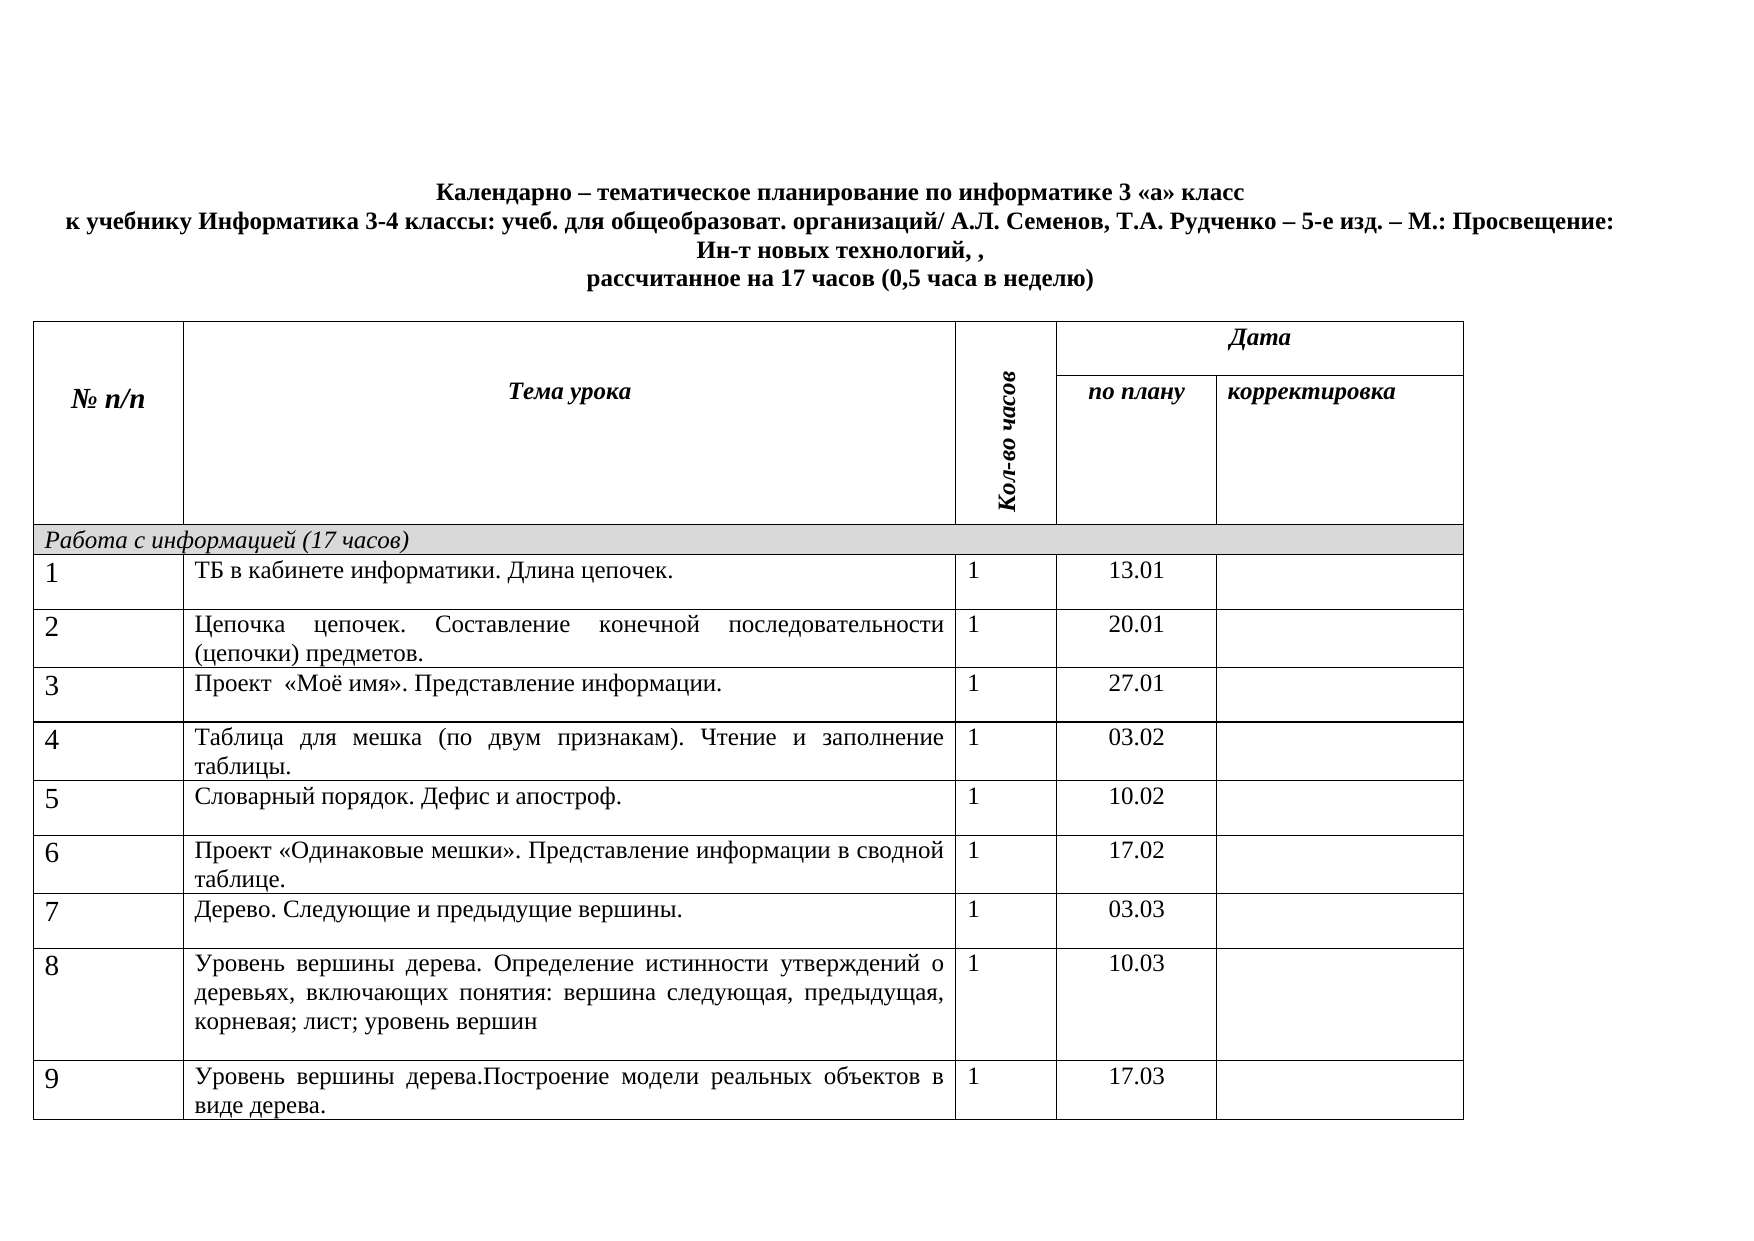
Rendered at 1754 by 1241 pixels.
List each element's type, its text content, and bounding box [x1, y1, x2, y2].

text рассчитанное на 17 часов (0,5 часа в неделю) [44, 263, 1636, 292]
table_cell Таблица для мешка (по двум признакам). Чтение и заполнение таблицы. [184, 723, 955, 780]
table_cell Цепочка цепочек. Составление конечной последовательности (цепочки) предметов. [184, 610, 955, 667]
table_header Дата [1057, 322, 1463, 375]
table_cell 1 [956, 610, 1056, 667]
table_cell [1217, 781, 1463, 834]
table_cell Проект «Моё имя». Представление информации. [184, 668, 955, 721]
table_cell 27.01 [1057, 668, 1216, 721]
table_cell 1 [956, 723, 1056, 780]
table_cell Словарный порядок. Дефис и апостроф. [184, 781, 955, 834]
table_cell 13.01 [1057, 555, 1216, 608]
table_cell [1217, 555, 1463, 608]
table_cell [1217, 723, 1463, 780]
table_cell 10.03 [1057, 949, 1216, 1060]
table_cell [1217, 836, 1463, 893]
table_cell 20.01 [1057, 610, 1216, 667]
table_cell Проект «Одинаковые мешки». Представление информации в сводной таблице. [184, 836, 955, 893]
table_cell 03.03 [1057, 894, 1216, 947]
table_cell Уровень вершины дерева. Определение истинности утверждений о деревьях, включающих понятия: вершина следующая, предыдущая, корневая; лист; уровень вершин [184, 949, 955, 1060]
table_cell ТБ в кабинете информатики. Длина цепочек. [184, 555, 955, 608]
table_cell 17.02 [1057, 836, 1216, 893]
table_cell 1 [956, 668, 1056, 721]
table_cell 1 [956, 1061, 1056, 1119]
text к учебнику Информатика 3-4 классы: учеб. для общеобразоват. организаций/ А.Л. Семенов, Т.А. Рудченко – 5-е изд. – М.: Просвещение: Ин-т новых технологий, , [44, 206, 1636, 263]
table_cell 7 [34, 894, 183, 947]
table_cell 8 [34, 949, 183, 1060]
table_cell [1217, 1061, 1463, 1119]
table_header Тема урока [184, 322, 955, 524]
table_cell 4 [34, 723, 183, 780]
table_cell [1217, 949, 1463, 1060]
table_cell Дерево. Следующие и предыдущие вершины. [184, 894, 955, 947]
table_cell 1 [956, 894, 1056, 947]
table_cell 5 [34, 781, 183, 834]
table_cell по плану [1057, 376, 1216, 524]
table_header Кол-во часов [956, 322, 1056, 524]
table_cell 1 [956, 949, 1056, 1060]
table_cell [1217, 894, 1463, 947]
table_cell Уровень вершины дерева.Построение модели реальных объектов в виде дерева. [184, 1061, 955, 1119]
table_cell 6 [34, 836, 183, 893]
text Календарно – тематическое планирование по информатике 3 «а» класс [44, 177, 1636, 206]
table_cell корректировка [1217, 376, 1463, 524]
table_cell 17.03 [1057, 1061, 1216, 1119]
table_cell 3 [34, 668, 183, 721]
table_cell 10.02 [1057, 781, 1216, 834]
table_cell 1 [956, 555, 1056, 608]
table_header № п/п [34, 322, 183, 524]
table_cell 1 [34, 555, 183, 608]
table_cell [1217, 610, 1463, 667]
table_cell 9 [34, 1061, 183, 1119]
table_cell 1 [956, 836, 1056, 893]
table_cell 03.02 [1057, 723, 1216, 780]
table_cell Работа с информацией (17 часов) [34, 525, 1463, 554]
table_cell [1217, 668, 1463, 721]
table_cell 2 [34, 610, 183, 667]
table_cell 1 [956, 781, 1056, 834]
